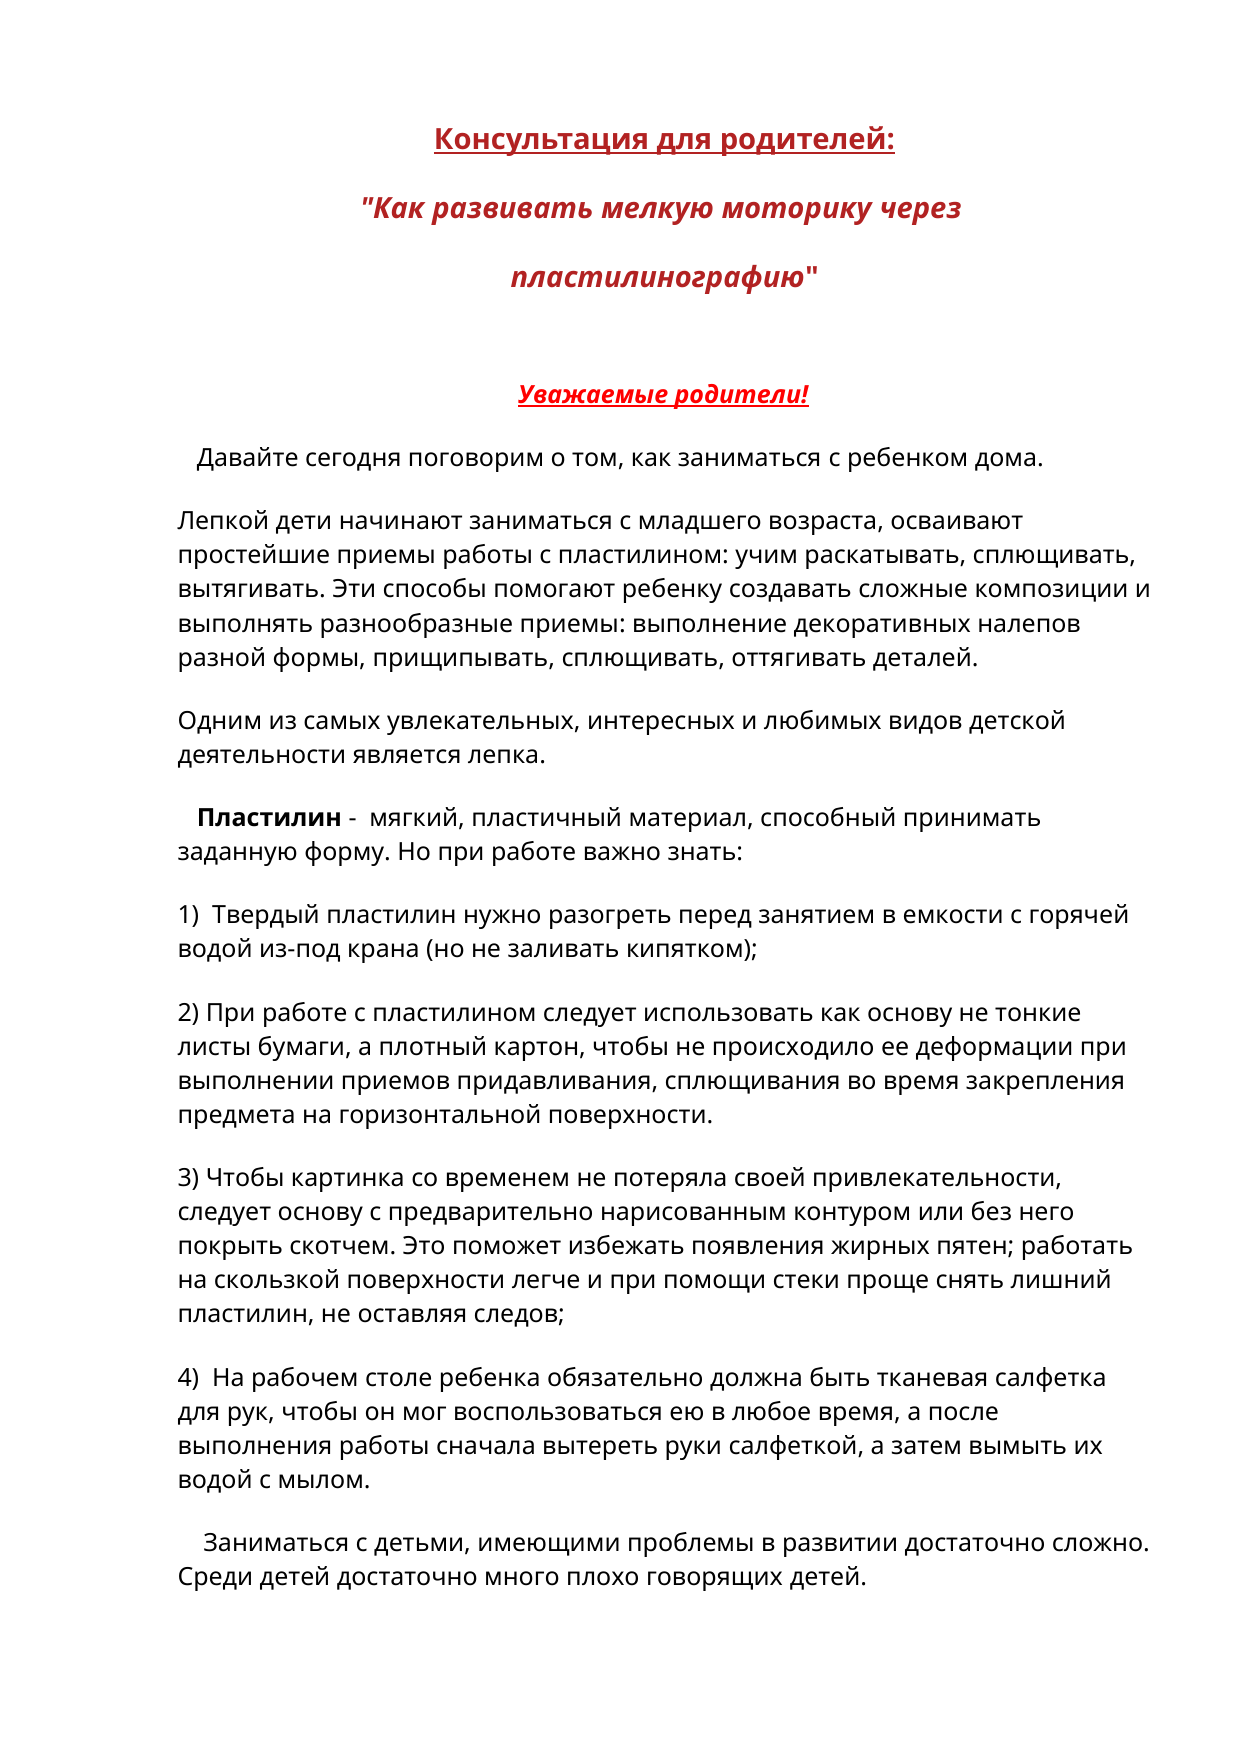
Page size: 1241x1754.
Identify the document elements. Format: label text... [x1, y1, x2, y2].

text Заниматься с детьми, имеющими проблемы в развитии достаточно сложно. Среди детей достаточно много плохо говорящих детей. [177, 1525, 1152, 1593]
text Консультация для родителей: [177, 118, 1152, 158]
text "Как развивать мелкую моторику через [177, 187, 1152, 227]
text 3) Чтобы картинка со временем не потеряла своей привлекательности, следует основу с предварительно нарисованным контуром или без него покрыть скотчем. Это поможет избежать появления жирных пятен; работать на скользкой поверхности легче и при помощи стеки проще снять лишний пластилин, не оставляя следов; [177, 1160, 1152, 1330]
text 4) На рабочем столе ребенка обязательно должна быть тканевая салфетка для рук, чтобы он мог воспользоваться ею в любое время, а после выполнения работы сначала вытереть руки салфеткой, а затем вымыть их водой с мылом. [177, 1359, 1152, 1496]
text Одним из самых увлекательных, интересных и любимых видов детской деятельности является лепка. [177, 702, 1152, 771]
text 1) Твердый пластилин нужно разогреть перед занятием в емкости с горячей водой из-под крана (но не заливать кипятком); [177, 897, 1152, 965]
text Уважаемые родители! [177, 377, 1152, 411]
text пластилинографию" [177, 256, 1152, 296]
text 2) При работе с пластилином следует использовать как основу не тонкие листы бумаги, а плотный картон, чтобы не происходило ее деформации при выполнении приемов придавливания, сплющивания во время закрепления предмета на горизонтальной поверхности. [177, 994, 1152, 1131]
text Давайте сегодня поговорим о том, как заниматься с ребенком дома. [177, 440, 1152, 474]
text Пластилин - мягкий, пластичный материал, способный принимать заданную форму. Но при работе важно знать: [177, 800, 1152, 868]
text Лепкой дети начинают заниматься с младшего возраста, осваивают простейшие приемы работы с пластилином: учим раскатывать, сплющивать, вытягивать. Эти способы помогают ребенку создавать сложные композиции и выполнять разнообразные приемы: выполнение декоративных налепов разной формы, прищипывать, сплющивать, оттягивать деталей. [177, 503, 1152, 673]
